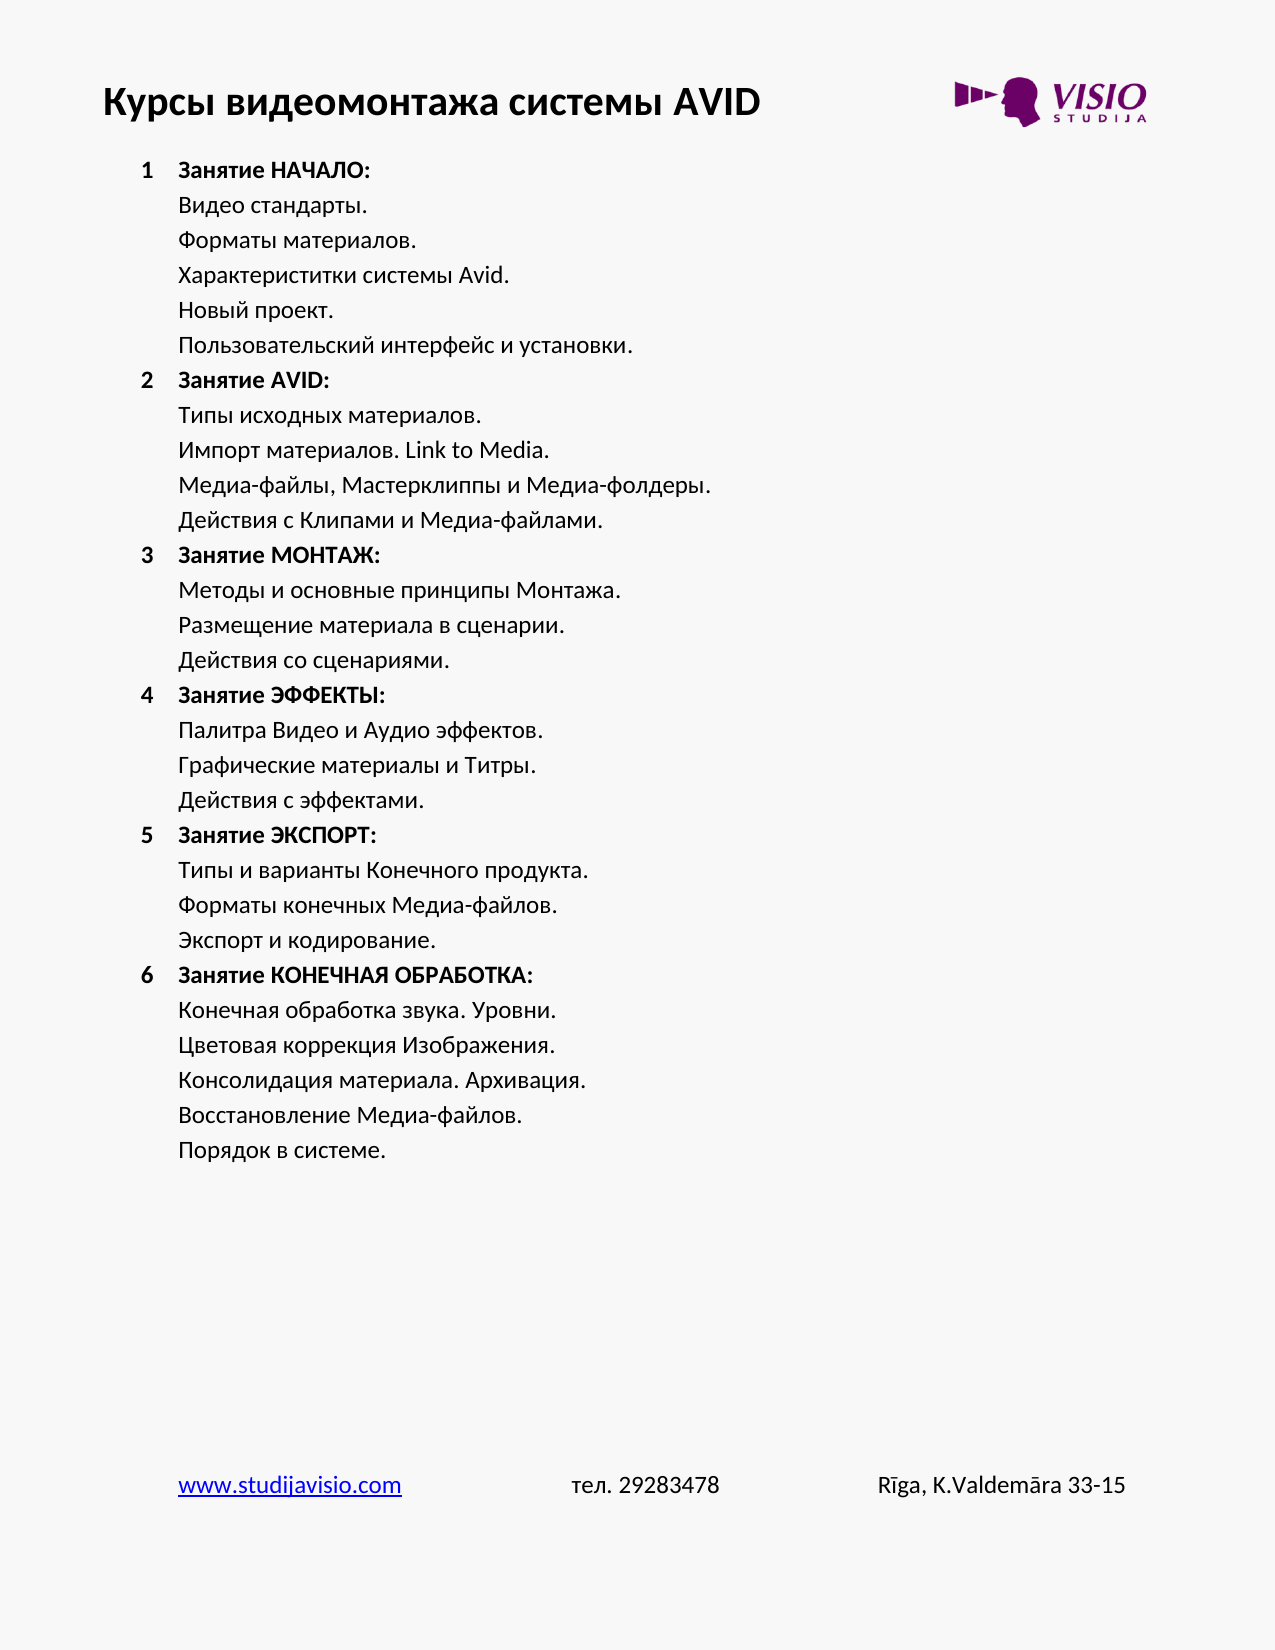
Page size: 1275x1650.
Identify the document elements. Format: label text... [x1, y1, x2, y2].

list Экспорт и кодирование. [178, 924, 1200, 955]
list Медиа-файлы, Мастерклиппы и Медиа-фолдеры. [178, 469, 1200, 500]
list Порядок в системе. [178, 1134, 1200, 1165]
list Новый проект. [178, 294, 1200, 325]
list Графические материалы и Титры. [178, 749, 1200, 780]
list Действия с Клипами и Медиа-файлами. [178, 504, 1200, 535]
list Методы и основные принципы Монтажа. [178, 574, 1200, 605]
list Занятие НАЧАЛО: [141, 154, 1200, 185]
list Консолидация материала. Архивация. [178, 1064, 1200, 1095]
list Форматы материалов. [178, 224, 1200, 255]
list Размещение материала в сценарии. [178, 609, 1200, 640]
list Конечная обработка звука. Уровни. [178, 994, 1200, 1025]
list Цветовая коррекция Изображения. [178, 1029, 1200, 1060]
list Палитра Видео и Аудио эффектов. [178, 714, 1200, 745]
list Типы исходных материалов. [178, 399, 1200, 430]
list Видео стандарты. [178, 189, 1200, 220]
list Занятие AVID: [141, 364, 1200, 395]
list Импорт материалов. Link to Media. [178, 434, 1200, 465]
text Курсы видеомонтажа системы AVID [103, 75, 1200, 126]
picture [950, 76, 1147, 127]
list Восстановление Медиа-файлов. [178, 1099, 1200, 1130]
list Пользовательский интерфейс и установки. [178, 329, 1200, 360]
list Занятие КОНЕЧНАЯ ОБРАБОТКА: [141, 959, 1200, 990]
list Характериститки системы Avid. [178, 259, 1200, 290]
list Действия с эффектами. [178, 784, 1200, 815]
list Типы и варианты Конечного продукта. [178, 854, 1200, 885]
list www.studijavisio.com тел. 29283478 Rīga, K.Valdemāra 33-15 [178, 1469, 1200, 1500]
list Форматы конечных Медиа-файлов. [178, 889, 1200, 920]
list Занятие ЭФФЕКТЫ: [141, 679, 1200, 710]
list Занятие ЭКСПОРТ: [141, 819, 1200, 850]
list Действия со сценариями. [178, 644, 1200, 675]
list Занятие МОНТАЖ: [141, 539, 1200, 570]
